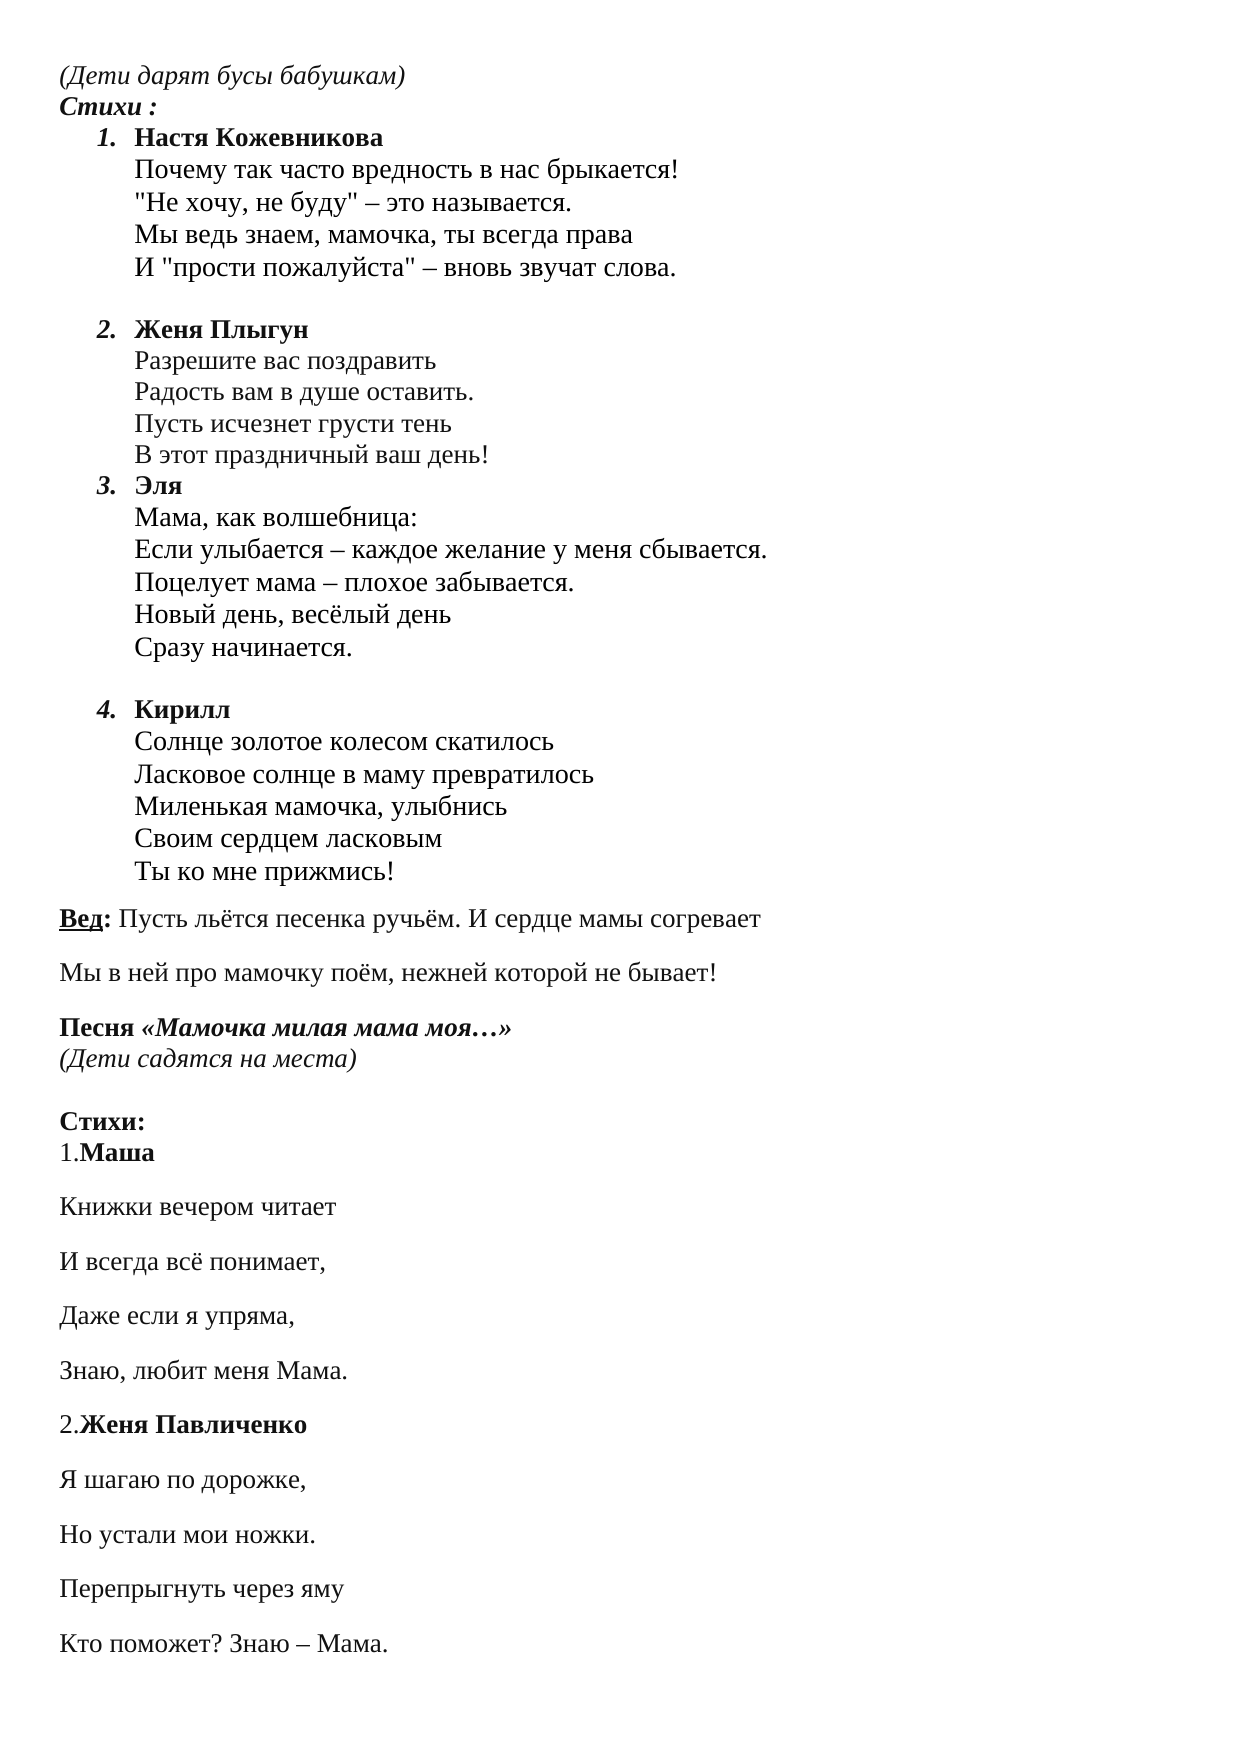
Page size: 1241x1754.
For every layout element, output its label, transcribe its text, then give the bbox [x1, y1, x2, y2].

text И всегда всё понимает, [59, 1245, 1181, 1276]
text Книжки вечером читает [59, 1190, 1181, 1221]
text Мы в ней про мамочку поём, нежней которой не бывает! [59, 957, 1181, 988]
list Эля [97, 469, 1181, 500]
text (Дети дарят бусы бабушкам) [59, 59, 1181, 90]
list Радость вам в душе оставить. [134, 376, 1181, 407]
text Перепрыгнуть через яму [59, 1572, 1181, 1603]
text Песня «Мамочка милая мама моя…» [59, 1011, 1181, 1042]
list Кирилл [97, 693, 1181, 724]
text Вед: Пусть льётся песенка ручьём. И сердце мамы согревает [59, 902, 1181, 933]
text (Дети садятся на места) [59, 1042, 1181, 1073]
list Поцелует мама – плохое забывается. Новый день, весёлый день Сразу начинается. [134, 565, 1181, 662]
list Женя Плыгун [97, 313, 1181, 344]
list В этот праздничный ваш день! [134, 438, 1181, 469]
list Настя Кожевникова [97, 121, 1181, 152]
list Мама, как волшебница: Если улыбается – каждое желание у меня сбывается. [134, 500, 1181, 565]
text Стихи : [59, 90, 1181, 121]
text Но устали мои ножки. [59, 1518, 1181, 1549]
text Я шагаю по дорожке, [59, 1463, 1181, 1494]
list Пусть исчезнет грусти тень [134, 407, 1181, 438]
text Даже если я упряма, [59, 1299, 1181, 1331]
text 1.Маша [59, 1136, 1181, 1167]
text Кто поможет? Знаю – Мама. [59, 1627, 1181, 1658]
text 2.Женя Павличенко [59, 1409, 1181, 1440]
text Стихи: [59, 1104, 1181, 1136]
list Солнце золотое колесом скатилось Ласковое солнце в маму превратилось Миленькая мамочка, улыбнись Своим сердцем ласковым Ты ко мне прижмись! [134, 724, 1181, 886]
list Почему так часто вредность в нас брыкается! "Не хочу, не буду" – это называется. Мы ведь знаем, мамочка, ты всегда права И "прости пожалуйста" – вновь звучат слова. [134, 152, 1181, 282]
list Разрешите вас поздравить [134, 344, 1181, 376]
text Знаю, любит меня Мама. [59, 1354, 1181, 1385]
